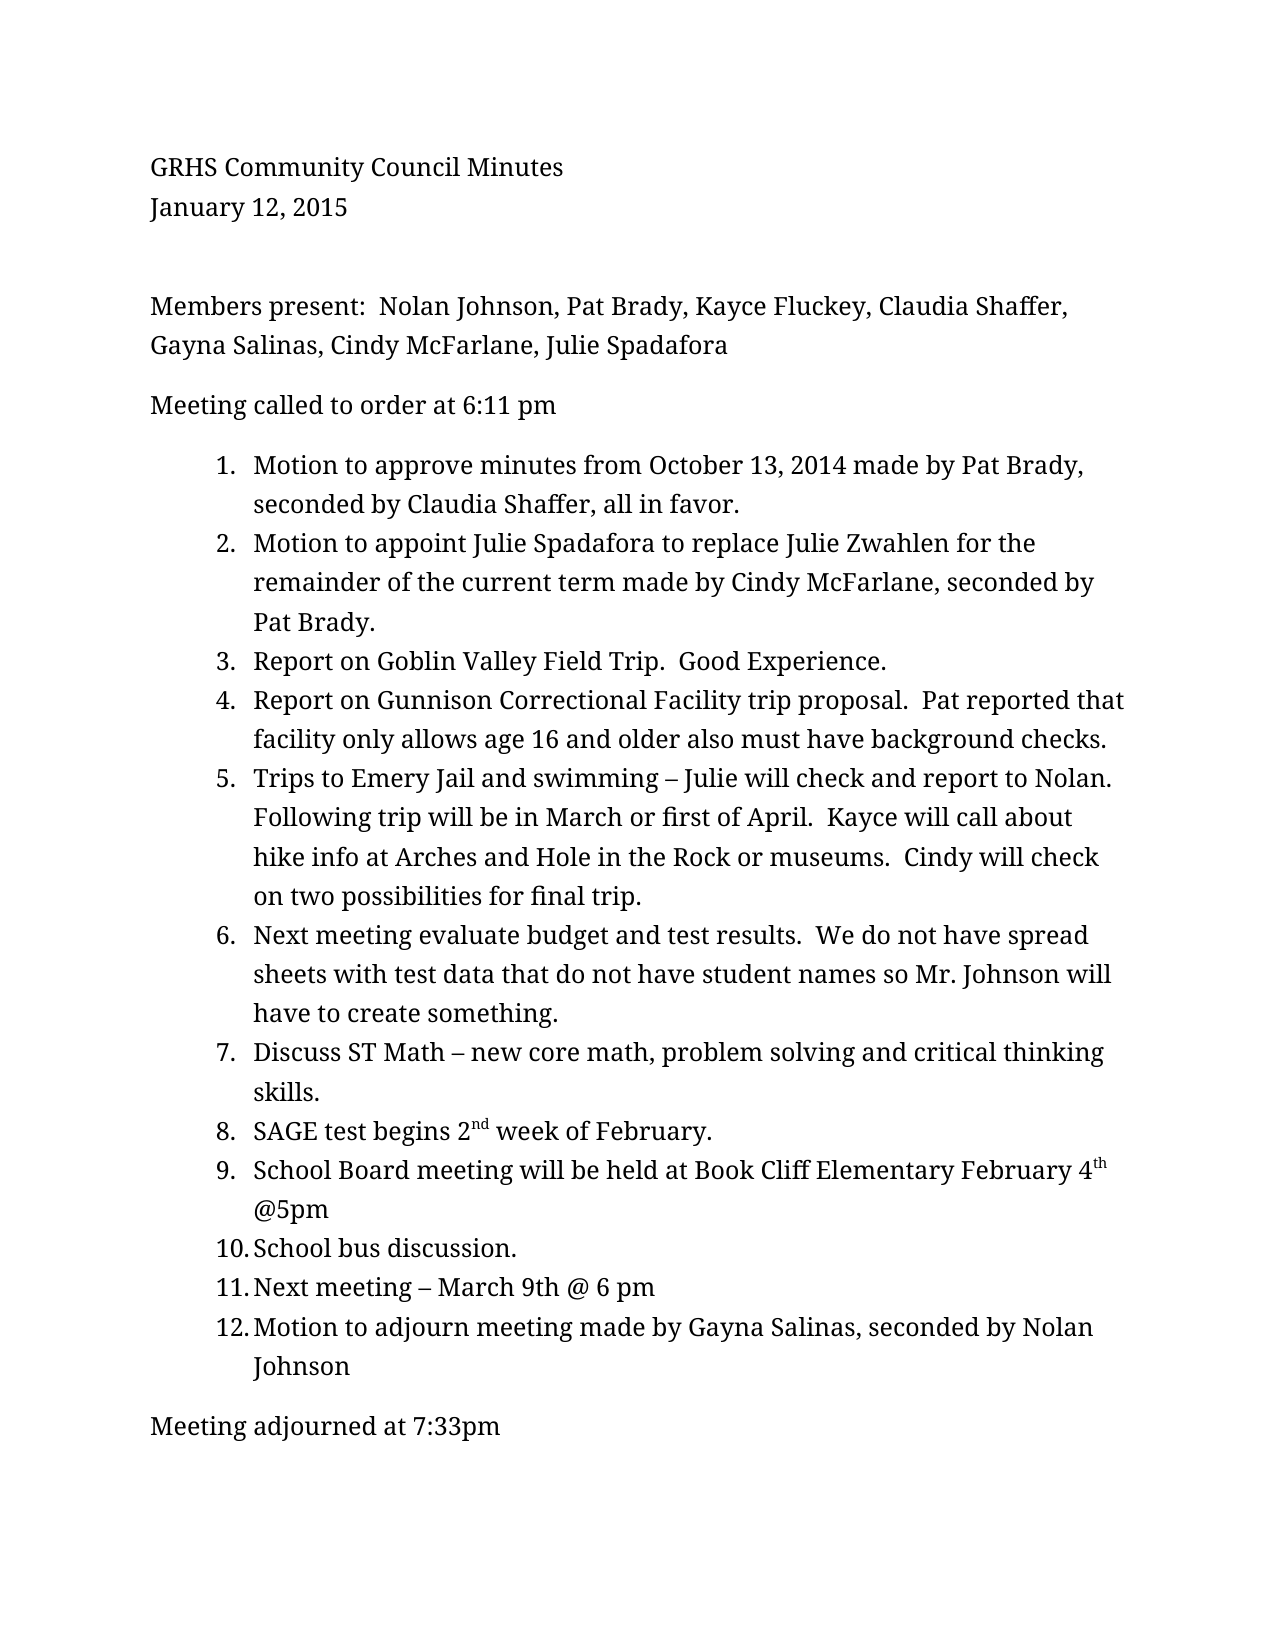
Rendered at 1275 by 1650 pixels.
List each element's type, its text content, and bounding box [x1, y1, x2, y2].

list Motion to appoint Julie Spadafora to replace Julie Zwahlen for the remainder of the current term made by Cindy McFarlane, seconded by Pat Brady. [216, 526, 1125, 638]
list Motion to adjourn meeting made by Gayna Salinas, seconded by Nolan Johnson [216, 1309, 1125, 1382]
list School Board meeting will be held at Book Cliff Elementary February 4th @5pm [216, 1152, 1125, 1226]
text Members present: Nolan Johnson, Pat Brady, Kayce Fluckey, Claudia Shaffer, Gayna Salinas, Cindy McFarlane, Julie Spadafora [150, 288, 1125, 362]
list Next meeting evaluate budget and test results. We do not have spread sheets with test data that do not have student names so Mr. Johnson will have to create something. [216, 917, 1125, 1030]
text Meeting adjourned at 7:33pm [150, 1408, 1125, 1442]
text GRHS Community Council Minutes [150, 150, 1125, 184]
list SAGE test begins 2nd week of February. [216, 1113, 1125, 1147]
text Meeting called to order at 6:11 pm [150, 387, 1125, 422]
list Report on Goblin Valley Field Trip. Good Experience. [216, 643, 1125, 677]
list Trips to Emery Jail and swimming – Julie will check and report to Nolan. Following trip will be in March or first of April. Kayce will call about hike info at Arches and Hole in the Rock or museums. Cindy will check on two possibilities for final trip. [216, 761, 1125, 912]
list School bus discussion. [216, 1231, 1125, 1265]
text January 12, 2015 [150, 189, 1125, 223]
list Discuss ST Math – new core math, problem solving and critical thinking skills. [216, 1035, 1125, 1108]
list Report on Gunnison Correctional Facility trip proposal. Pat reported that facility only allows age 16 and older also must have background checks. [216, 682, 1125, 756]
list Next meeting – March 9th @ 6 pm [216, 1270, 1125, 1304]
list Motion to approve minutes from October 13, 2014 made by Pat Brady, seconded by Claudia Shaffer, all in favor. [216, 447, 1125, 521]
